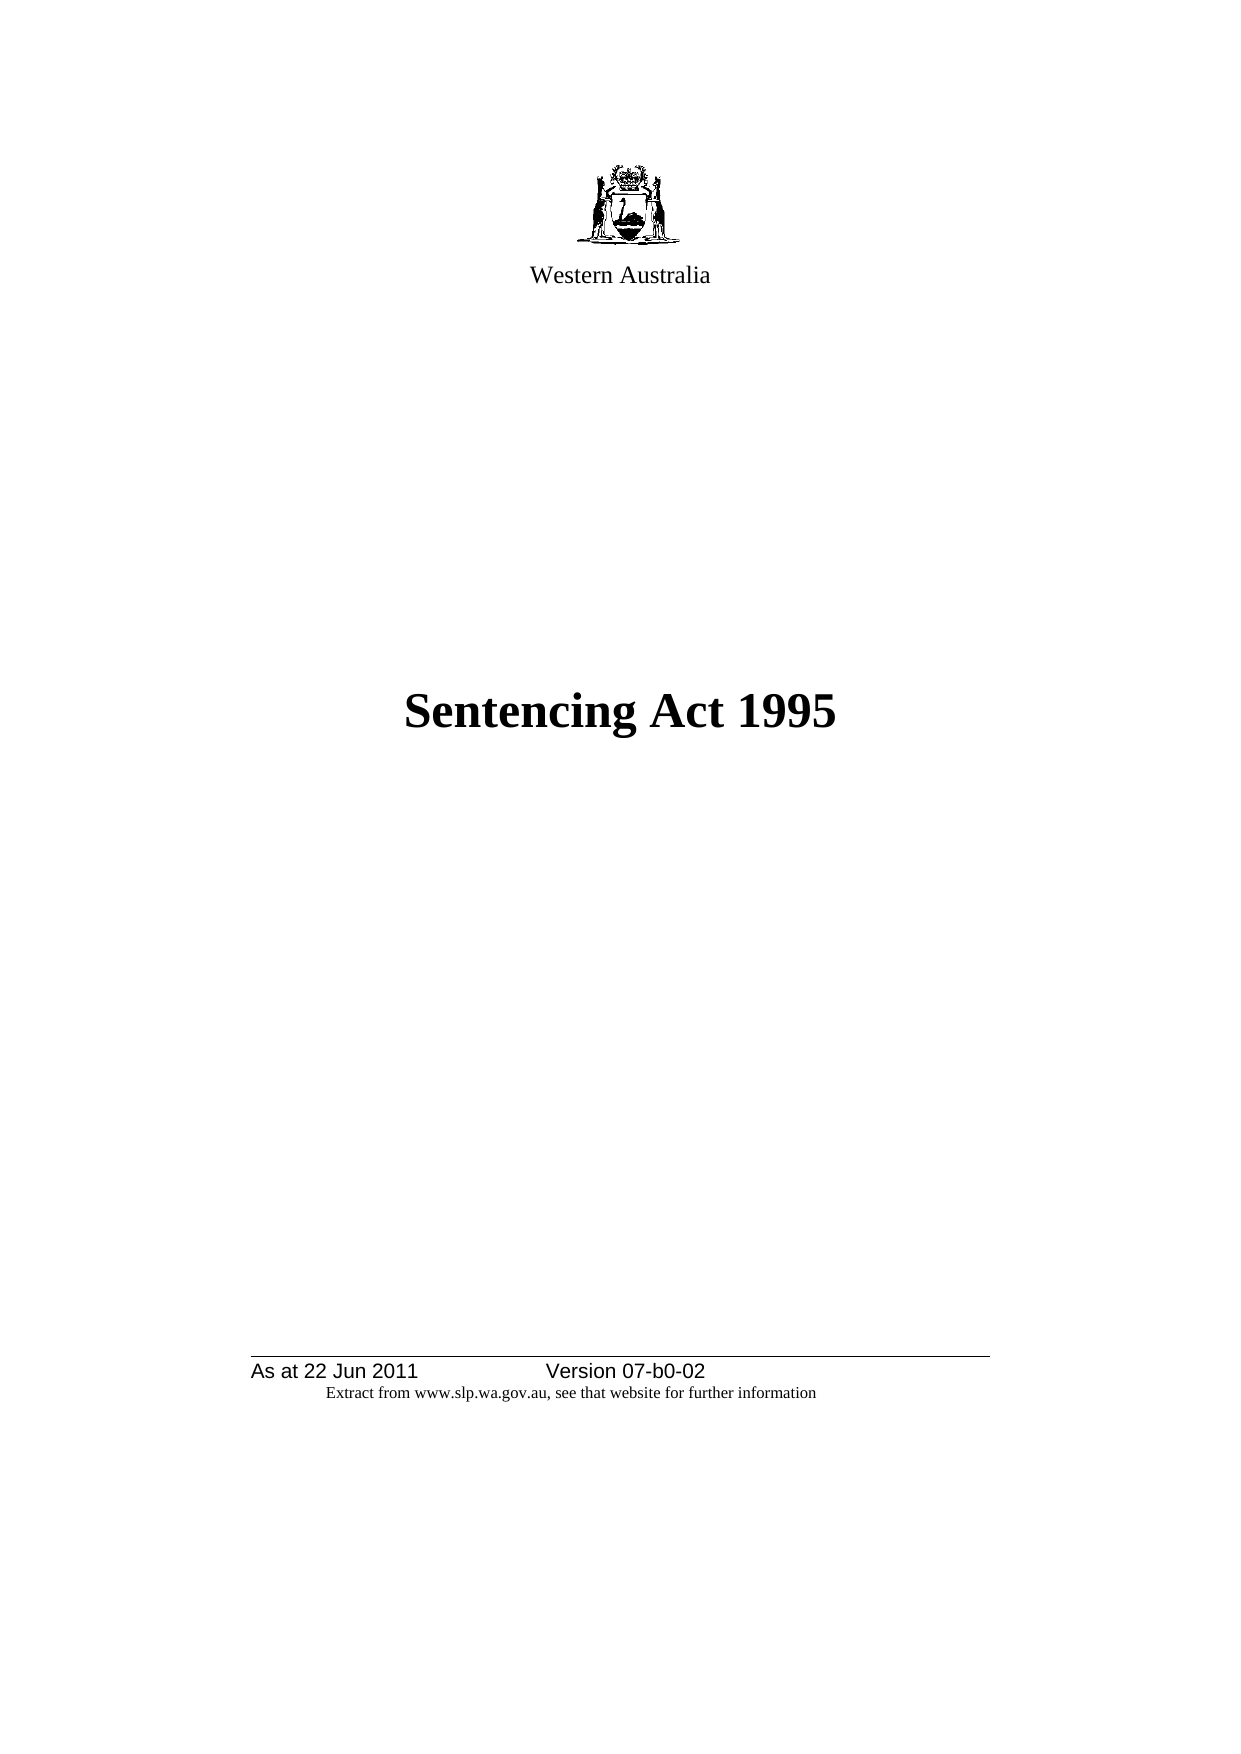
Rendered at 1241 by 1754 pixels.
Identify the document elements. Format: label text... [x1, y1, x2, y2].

text Sentencing Act 1995 [251, 680, 990, 738]
picture [576, 163, 680, 246]
